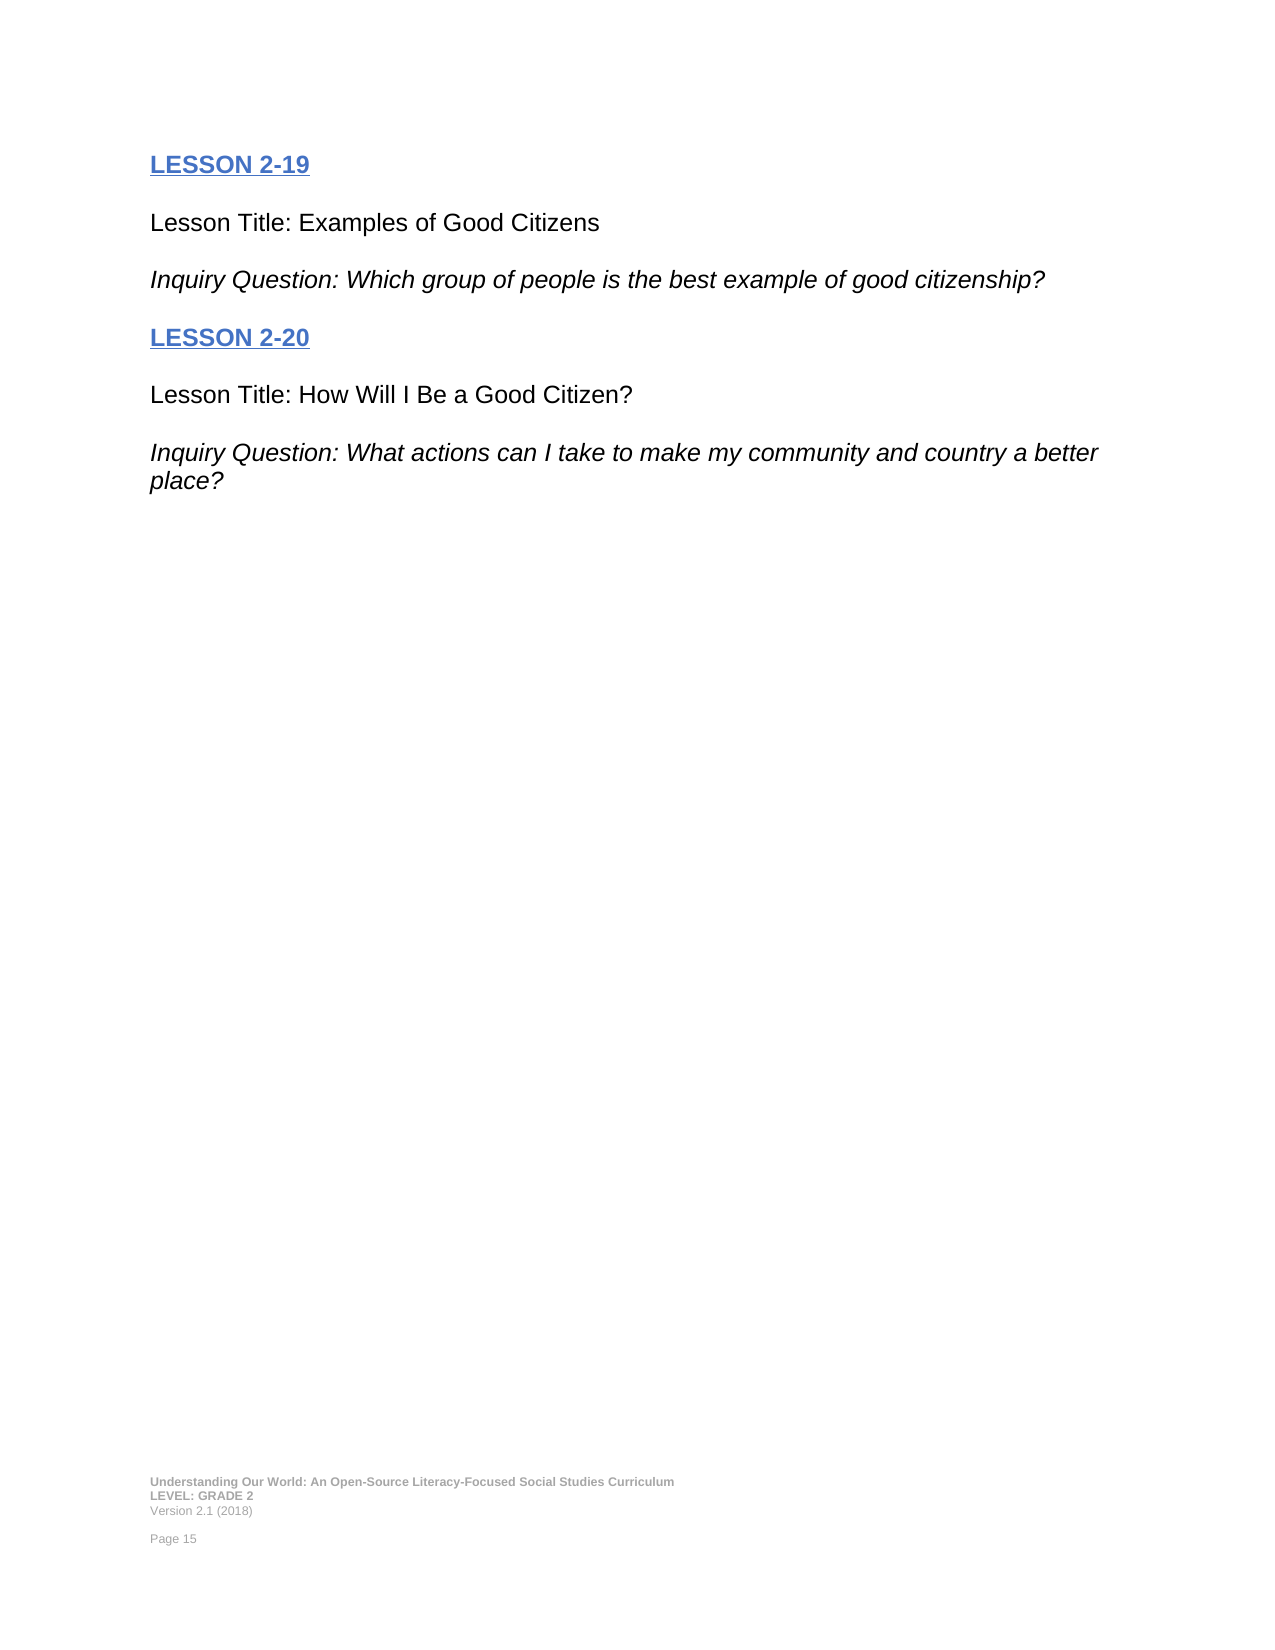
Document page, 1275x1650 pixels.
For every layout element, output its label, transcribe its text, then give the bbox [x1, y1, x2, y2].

text Lesson Title: Examples of Good Citizens [150, 207, 1125, 236]
text LESSON 2-19 [150, 150, 1125, 179]
text LESSON 2-20 [150, 322, 1125, 351]
text Inquiry Question: Which group of people is the best example of good citizenship? [150, 265, 1125, 294]
text Lesson Title: How Will I Be a Good Citizen? [150, 380, 1125, 409]
text Inquiry Question: What actions can I take to make my community and country a better place? [150, 437, 1125, 495]
